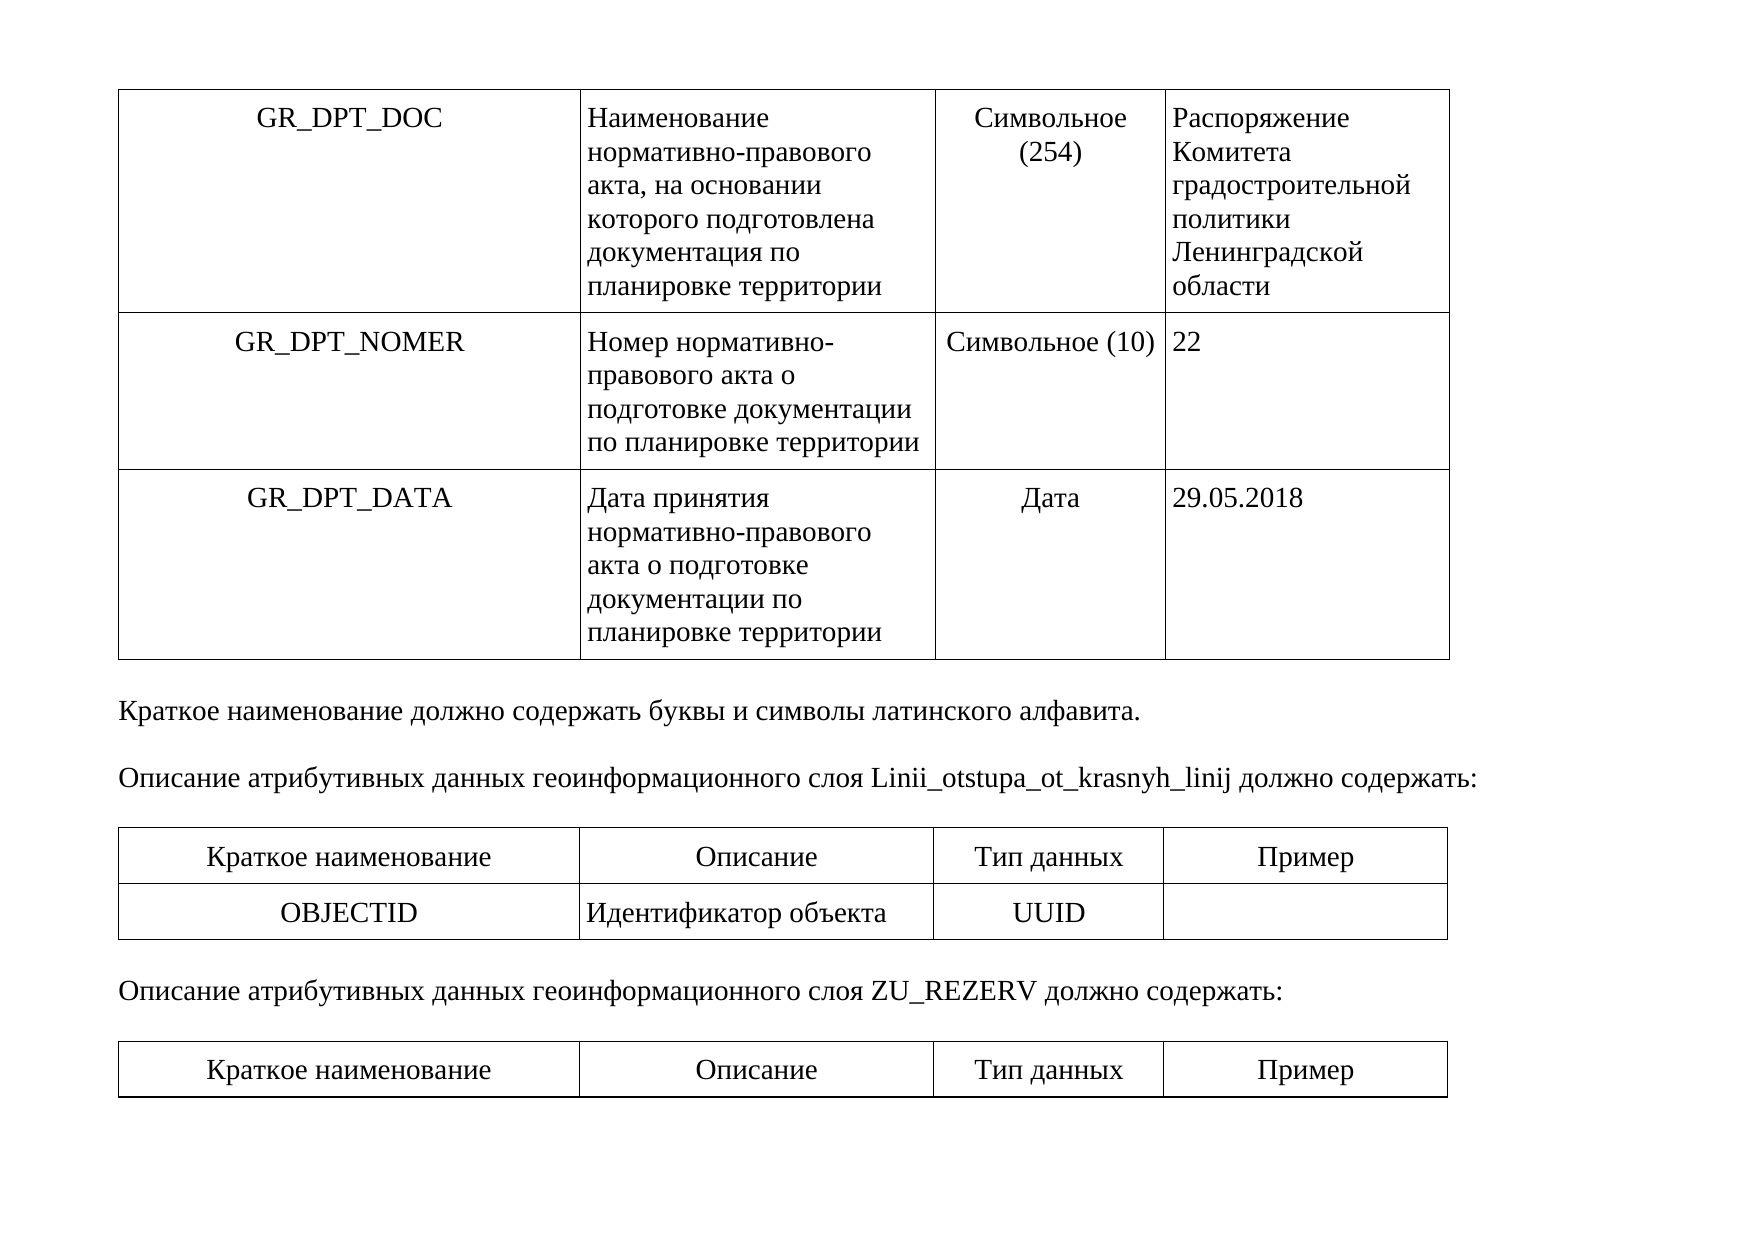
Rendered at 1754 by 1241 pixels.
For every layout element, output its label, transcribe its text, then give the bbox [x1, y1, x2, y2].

table_cell UUID [934, 884, 1163, 939]
table_cell Дата принятия нормативно-правового акта о подготовке документации по планировке территории [581, 470, 935, 658]
table_cell Номер нормативно-правового акта о подготовке документации по планировке территории [581, 313, 935, 468]
table_header Пример [1164, 1042, 1447, 1096]
text Краткое наименование должно содержать буквы и символы латинского алфавита. [118, 693, 1636, 727]
table_header Тип данных [934, 1042, 1163, 1096]
table_cell 22 [1166, 313, 1449, 468]
table_cell GR_DPT_DATA [119, 470, 580, 658]
table_cell [1164, 884, 1447, 939]
table_header Краткое наименование [119, 1042, 579, 1096]
text Описание атрибутивных данных геоинформационного слоя Linii_otstupa_ot_krasnyh_linij должно содержать: [118, 760, 1636, 794]
table_cell Символьное (10) [936, 313, 1165, 468]
table_cell OBJECTID [119, 884, 579, 939]
table_cell Наименование нормативно-правового акта, на основании которого подготовлена документация по планировке территории [581, 90, 935, 312]
table_cell Распоряжение Комитета градостроительной политики Ленинградской области [1166, 90, 1449, 312]
table_header Пример [1164, 828, 1447, 883]
table_header Описание [580, 1042, 933, 1096]
table_cell Идентификатор объекта [580, 884, 933, 939]
table_cell 29.05.2018 [1166, 470, 1449, 658]
table_header Тип данных [934, 828, 1163, 883]
table_cell Дата [936, 470, 1165, 658]
table_header Краткое наименование [119, 828, 579, 883]
text Описание атрибутивных данных геоинформационного слоя ZU_REZERV должно содержать: [118, 973, 1636, 1007]
table_cell GR_DPT_NOMER [119, 313, 580, 468]
table_cell Символьное (254) [936, 90, 1165, 312]
table_cell GR_DPT_DOC [119, 90, 580, 312]
table_header Описание [580, 828, 933, 883]
